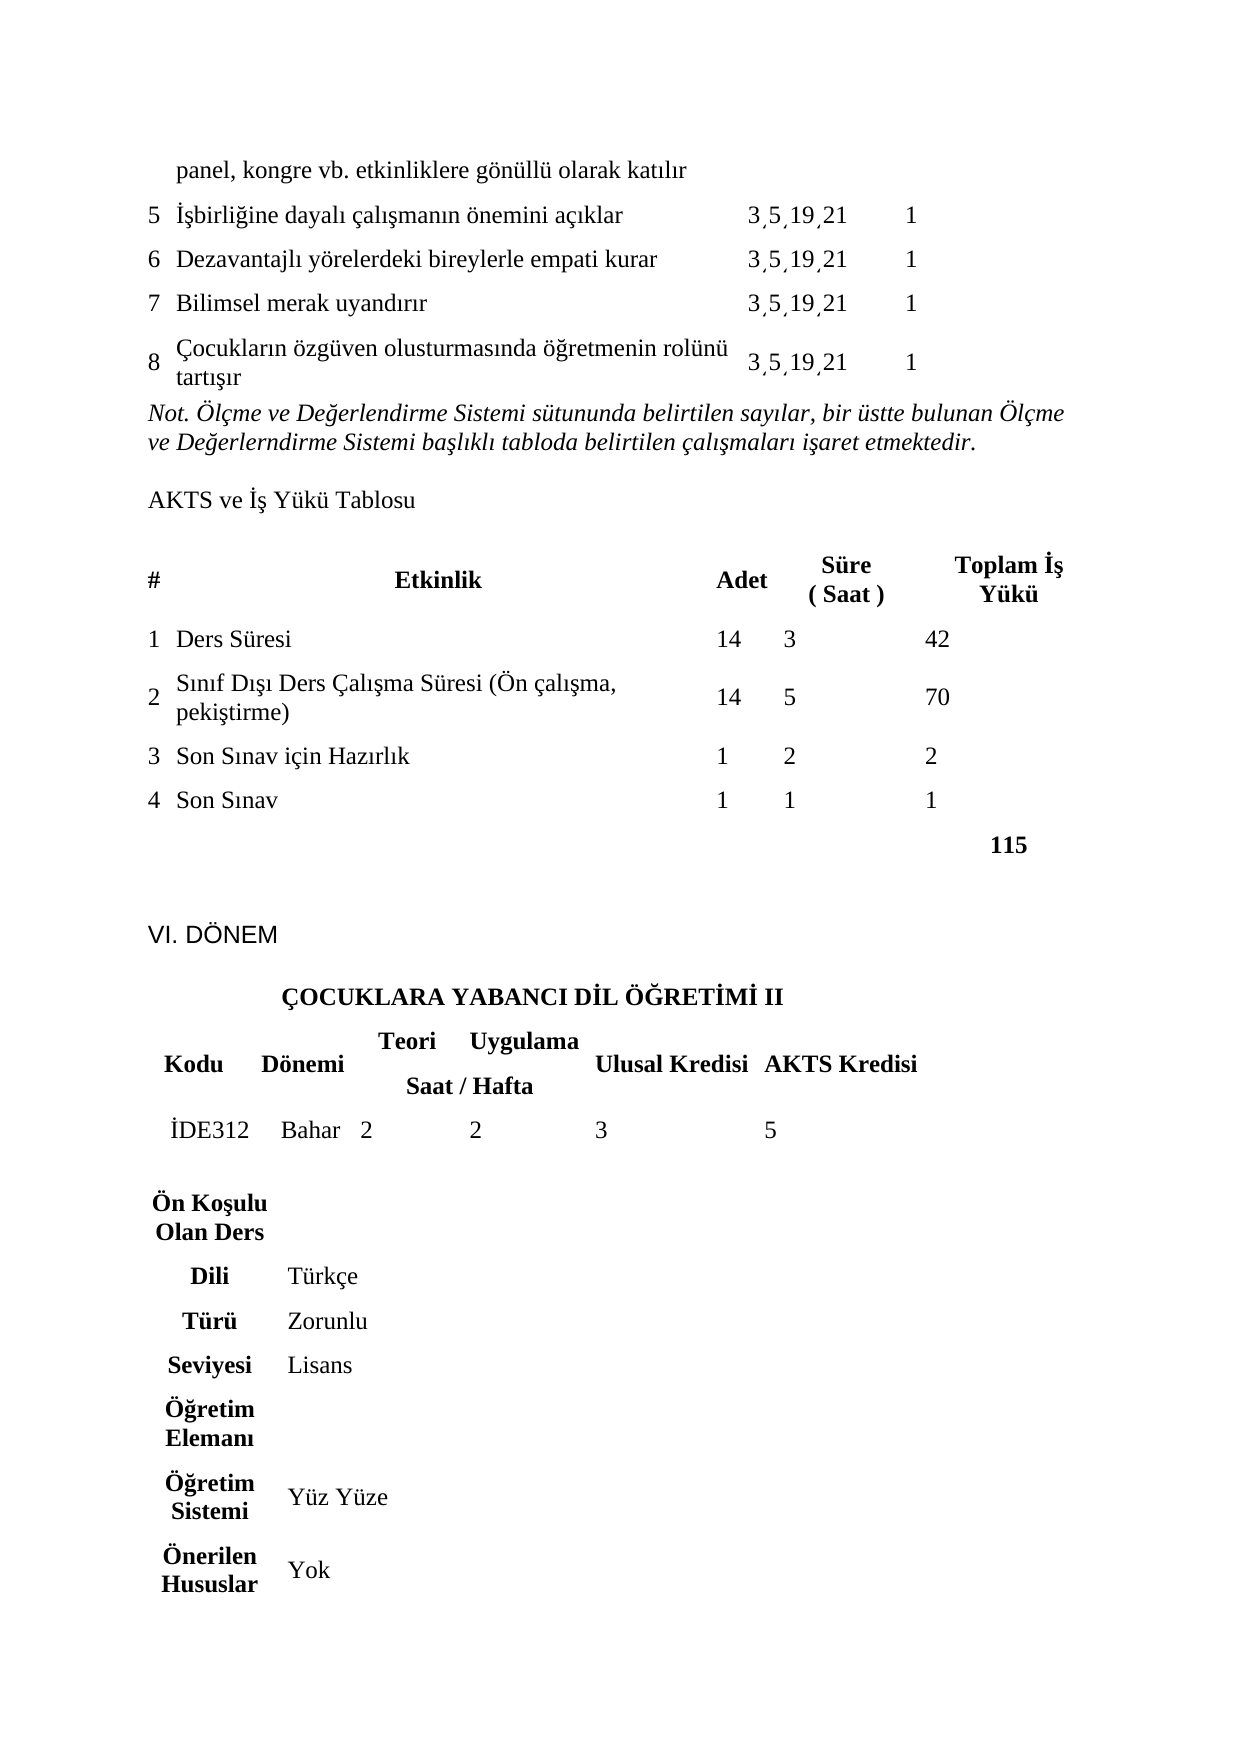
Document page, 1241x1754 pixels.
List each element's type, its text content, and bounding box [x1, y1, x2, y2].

text AKTS ve İş Yükü Tablosu [148, 485, 1093, 514]
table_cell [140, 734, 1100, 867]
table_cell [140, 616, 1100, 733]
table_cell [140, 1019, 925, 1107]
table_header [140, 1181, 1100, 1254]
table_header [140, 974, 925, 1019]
text Not. Ölçme ve Değerlendirme Sistemi sütununda belirtilen sayılar, bir üstte bulunan Ölçme ve Değerlerndirme Sistemi başlıklı tabloda belirtilen çalışmaları işaret etmektedir. [148, 398, 1093, 456]
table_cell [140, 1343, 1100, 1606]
text VI. DÖNEM [148, 920, 1093, 949]
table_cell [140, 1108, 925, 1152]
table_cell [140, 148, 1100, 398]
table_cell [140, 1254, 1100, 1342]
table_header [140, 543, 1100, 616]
